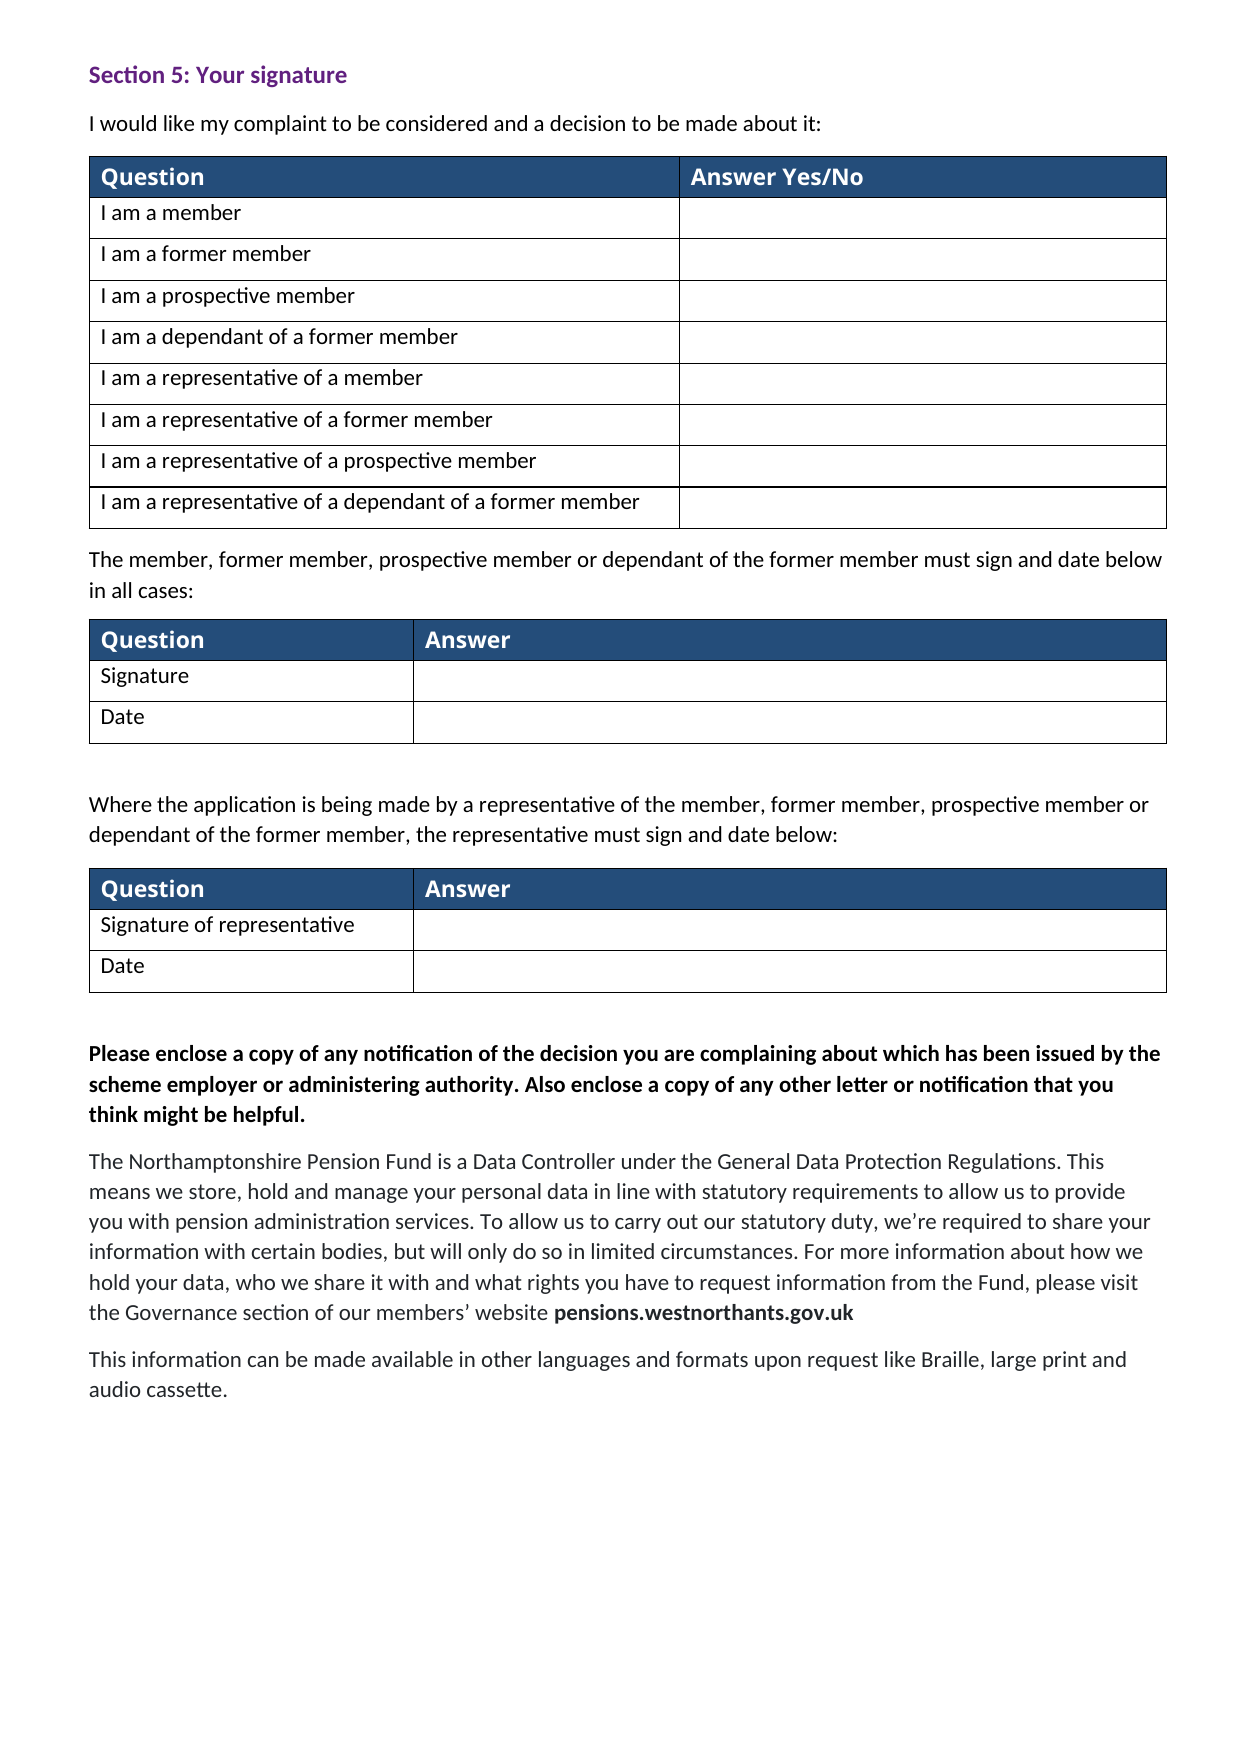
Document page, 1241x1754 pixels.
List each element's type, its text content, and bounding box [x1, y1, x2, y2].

table_cell I am a prospective member [90, 281, 679, 321]
table_cell [680, 488, 1166, 528]
text Where the application is being made by a representative of the member, former member, prospective member or dependant of the former member, the representative must sign and date below: [89, 790, 1167, 849]
table_header Answer [414, 869, 1166, 909]
table_cell [680, 322, 1166, 362]
table_cell [414, 910, 1166, 950]
table_cell [680, 281, 1166, 321]
table_cell Signature of representative [90, 910, 413, 950]
text The Northamptonshire Pension Fund is a Data Controller under the General Data Protection Regulations. This means we store, hold and manage your personal data in line with statutory requirements to allow us to provide you with pension administration services. To allow us to carry out our statutory duty, we’re required to share your information with certain bodies, but will only do so in limited circumstances. For more information about how we hold your data, who we share it with and what rights you have to request information from the Fund, please visit the Governance section of our members’ website pensions.westnorthants.gov.uk [89, 1147, 1167, 1326]
table_cell [680, 239, 1166, 280]
table_cell I am a former member [90, 239, 679, 280]
table_cell I am a representative of a member [90, 364, 679, 404]
text This information can be made available in other languages and formats upon request like Braille, large print and audio cassette. [89, 1345, 1167, 1403]
text Section 5: Your signature [89, 59, 1167, 90]
text I would like my complaint to be considered and a decision to be made about it: [89, 109, 1167, 137]
table_header Question [90, 157, 679, 197]
table_header Answer Yes/No [680, 157, 1166, 197]
table_header Answer [414, 620, 1166, 660]
text Please enclose a copy of any notification of the decision you are complaining about which has been issued by the scheme employer or administering authority. Also enclose a copy of any other letter or notification that you think might be helpful. [89, 1039, 1167, 1128]
table_cell Date [90, 951, 413, 992]
table_cell [680, 364, 1166, 404]
table_cell Date [90, 702, 413, 742]
text The member, former member, prospective member or dependant of the former member must sign and date below in all cases: [89, 546, 1167, 604]
table_cell I am a representative of a dependant of a former member [90, 488, 679, 528]
table_cell I am a member [90, 198, 679, 238]
table_cell I am a dependant of a former member [90, 322, 679, 362]
table_cell I am a representative of a prospective member [90, 446, 679, 486]
table_cell [414, 951, 1166, 992]
table_header Question [90, 620, 413, 660]
table_cell [414, 661, 1166, 701]
table_cell I am a representative of a former member [90, 405, 679, 445]
table_cell [680, 446, 1166, 486]
table_cell [414, 702, 1166, 742]
table_cell Signature [90, 661, 413, 701]
table_cell [680, 198, 1166, 238]
table_cell [680, 405, 1166, 445]
table_header Question [90, 869, 413, 909]
